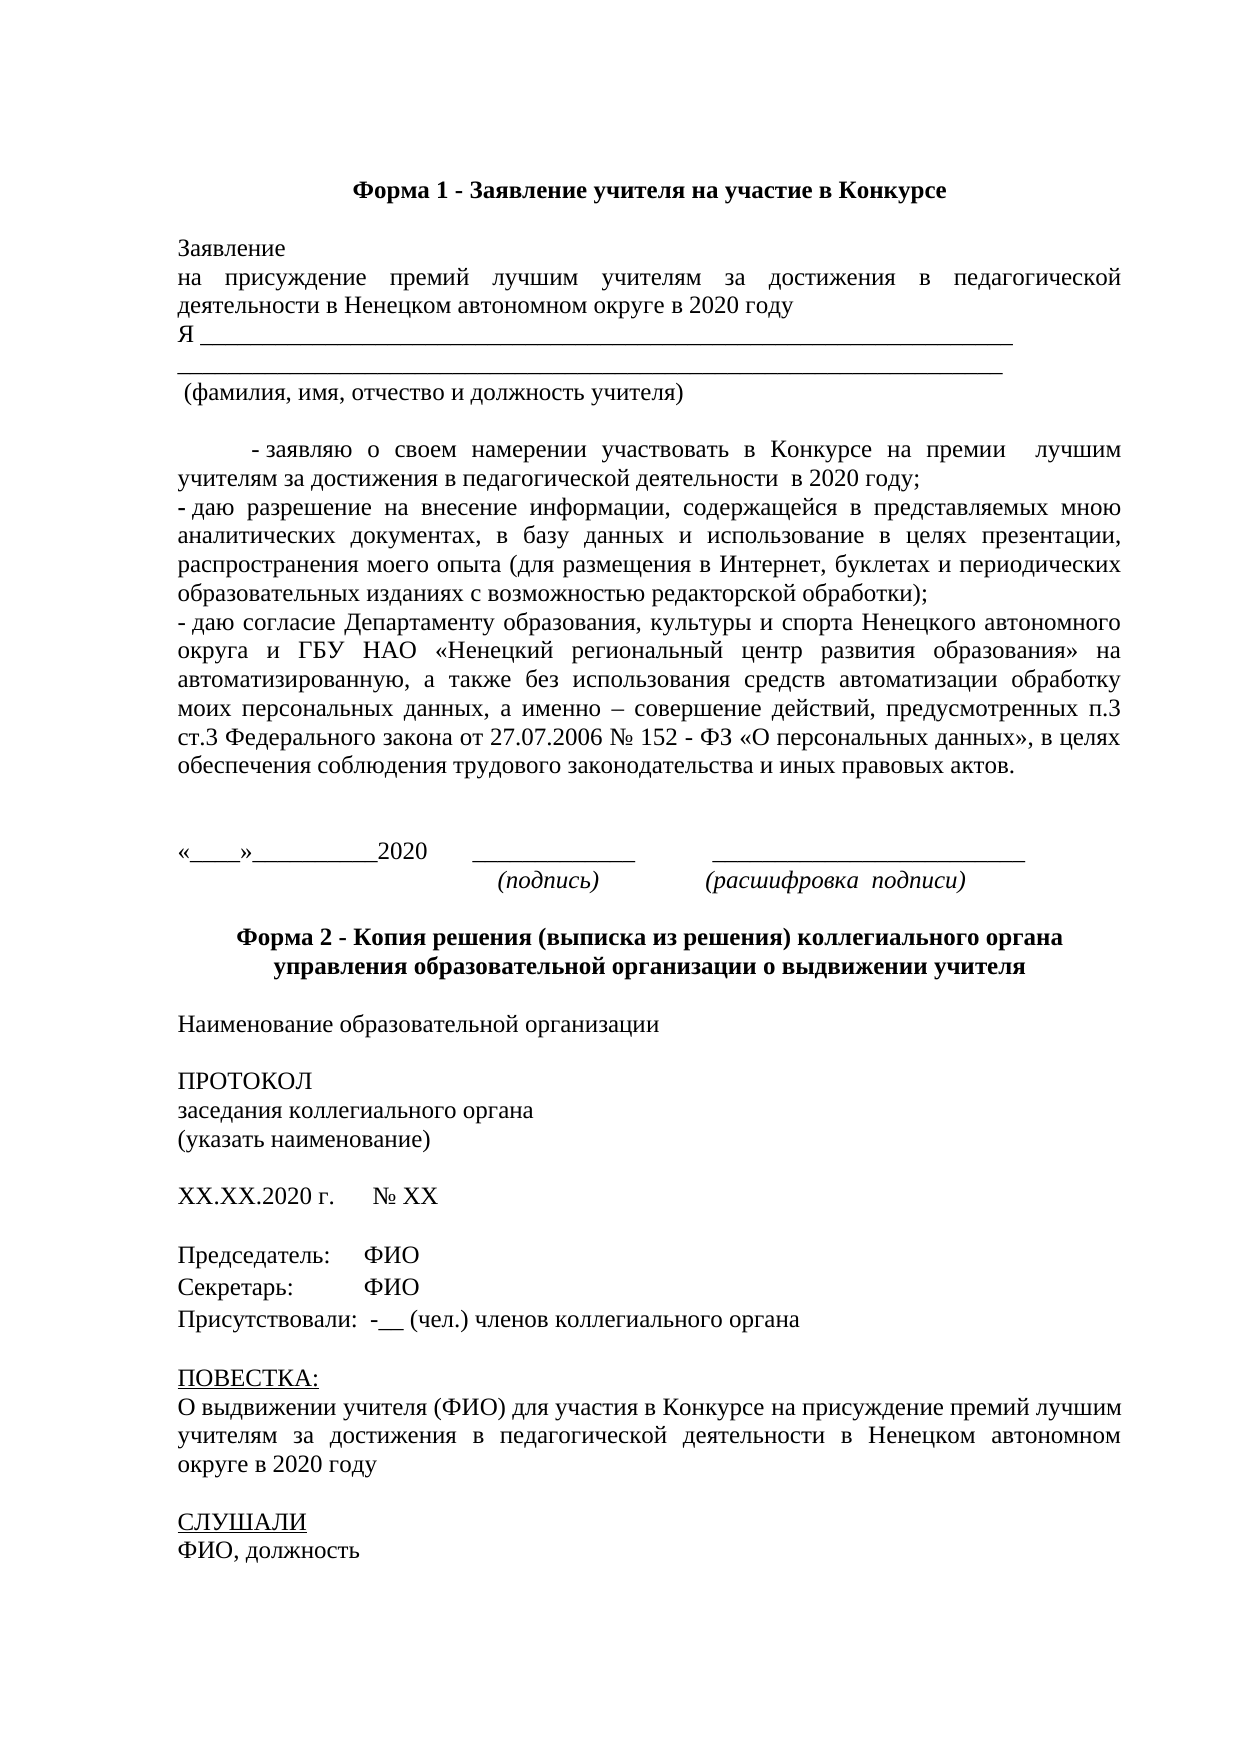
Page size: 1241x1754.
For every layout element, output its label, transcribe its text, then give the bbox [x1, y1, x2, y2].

text - даю разрешение на внесение информации, содержащейся в представляемых мною аналитических документах, в базу данных и использование в целях презентации, распространения моего опыта (для размещения в Интернет, буклетах и периодических образовательных изданиях с возможностью редакторской обработки); [177, 492, 1122, 607]
text (подпись) (расшифровка подписи) [177, 865, 1122, 894]
text «____»__________2020 _____________ _________________________ [177, 836, 1122, 865]
text СЛУШАЛИ [177, 1507, 1122, 1536]
table_cell Присутствовали: [176, 1303, 362, 1334]
text Наименование образовательной организации [177, 1009, 1122, 1037]
text ПОВЕСТКА: [177, 1363, 1122, 1392]
table_cell ФИО [362, 1271, 1121, 1302]
table_header Председатель: [176, 1239, 362, 1271]
table_cell -__ (чел.) членов коллегиального органа [362, 1303, 1121, 1334]
table_cell Секретарь: [176, 1271, 362, 1302]
text Форма 1 - Заявление учителя на участие в Конкурсе [177, 176, 1122, 204]
text - даю согласие Департаменту образования, культуры и спорта Ненецкого автономного округа и ГБУ НАО «Ненецкий региональный центр развития образования» на автоматизированную, а также без использования средств автоматизации обработку моих персональных данных, а именно – совершение действий, предусмотренных п.3 ст.3 Федерального закона от 27.07.2006 № 152 - ФЗ «О персональных данных», в целях обеспечения соблюдения трудового законодательства и иных правовых актов. [177, 607, 1122, 779]
text (фамилия, имя, отчество и должность учителя) [177, 377, 1122, 406]
table_header ФИО [362, 1239, 1121, 1271]
text ФИО, должность [177, 1536, 1122, 1564]
text Заявление [177, 233, 1122, 262]
text Форма 2 - Копия решения (выписка из решения) коллегиального органа управления образовательной организации о выдвижении учителя [177, 922, 1122, 980]
text - заявляю о своем намерении участвовать в Конкурсе на премии лучшим учителям за достижения в педагогической деятельности в 2020 году; [177, 434, 1122, 492]
text ХХ.ХХ.2020 г. № ХХ [177, 1181, 1122, 1210]
text Я _________________________________________________________________ [177, 319, 1122, 348]
text заседания коллегиального органа [177, 1095, 1122, 1124]
text О выдвижении учителя (ФИО) для участия в Конкурсе на присуждение премий лучшим учителям за достижения в педагогической деятельности в Ненецком автономном округе в 2020 году [177, 1392, 1122, 1478]
text ПРОТОКОЛ [177, 1066, 1122, 1095]
text __________________________________________________________________ [177, 348, 1122, 377]
text на присуждение премий лучшим учителям за достижения в педагогической деятельности в Ненецком автономном округе в 2020 году [177, 262, 1122, 319]
text (указать наименование) [177, 1124, 1122, 1152]
